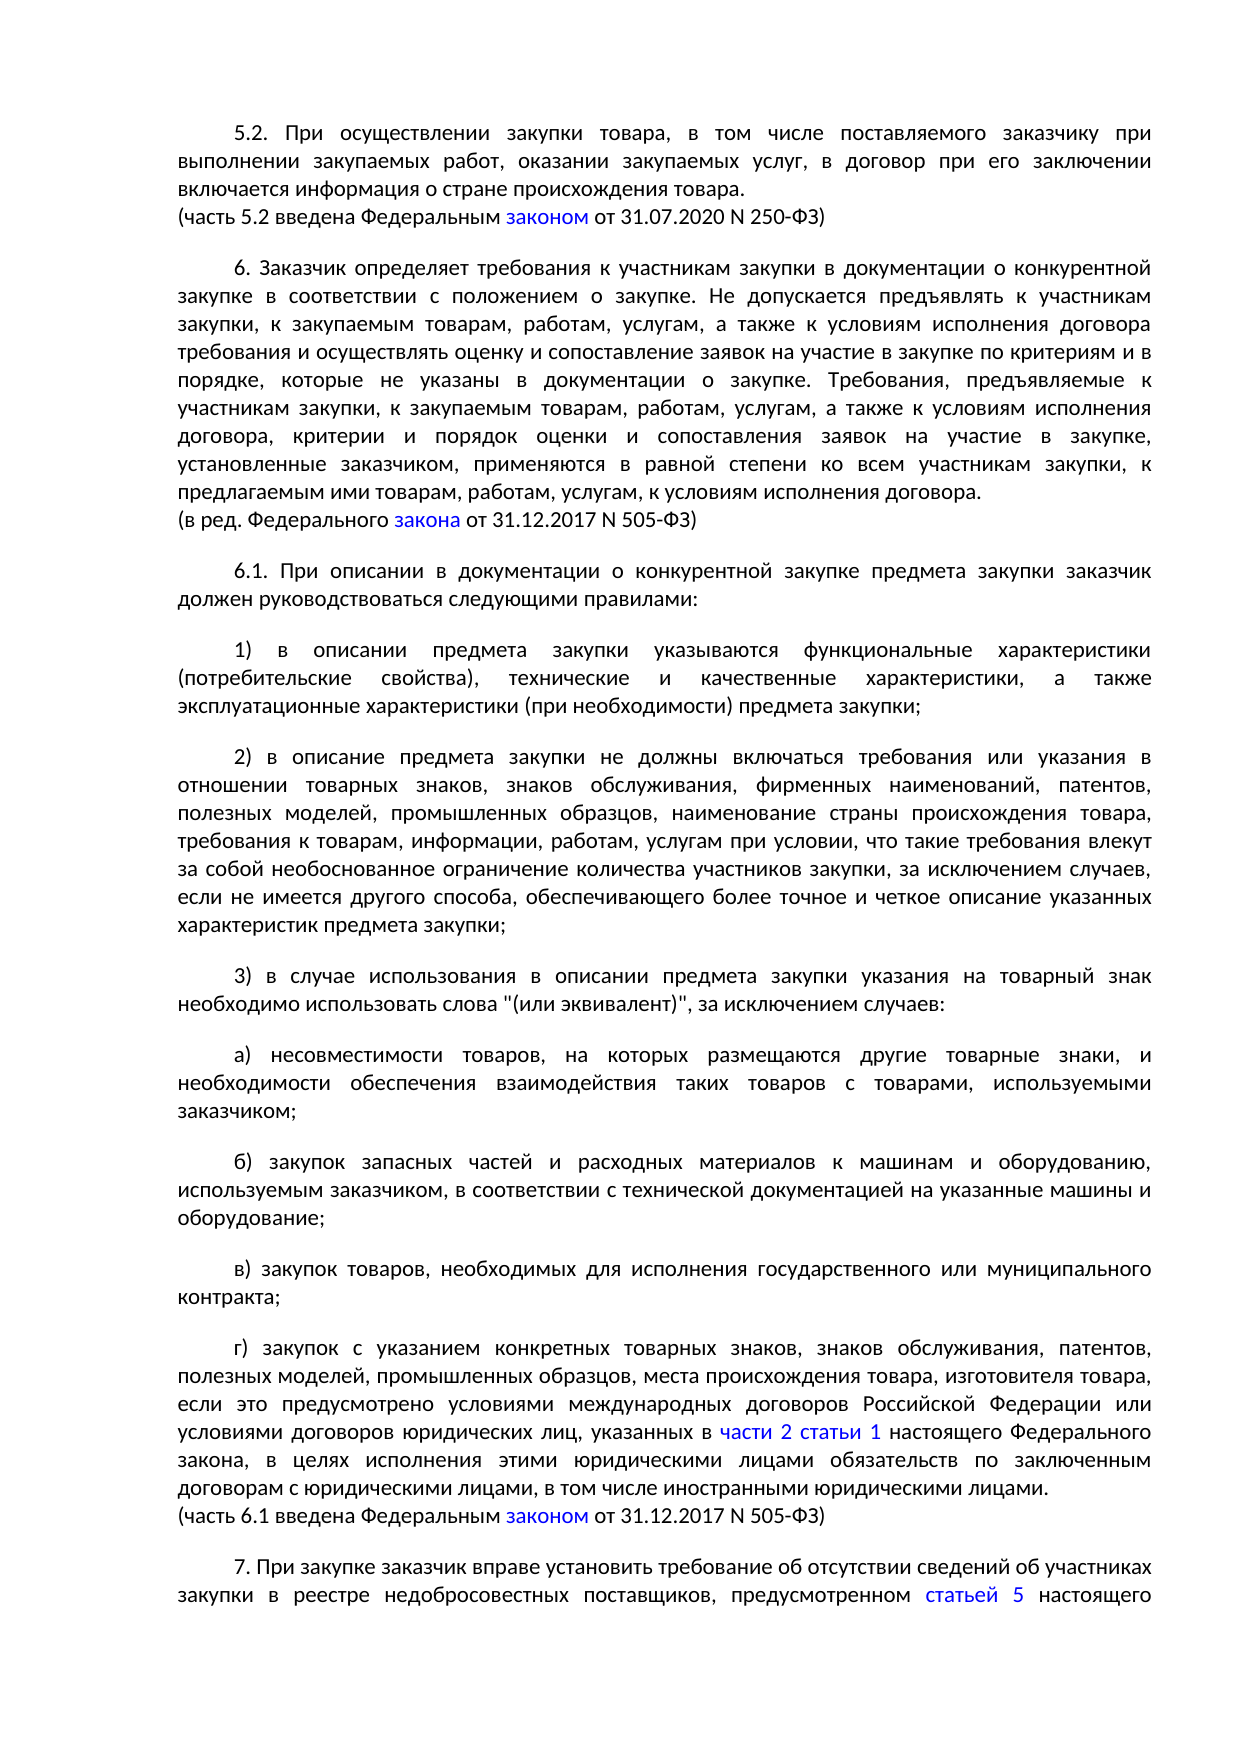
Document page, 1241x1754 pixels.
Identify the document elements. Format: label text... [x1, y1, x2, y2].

text г) закупок с указанием конкретных товарных знаков, знаков обслуживания, патентов, полезных моделей, промышленных образцов, места происхождения товара, изготовителя товара, если это предусмотрено условиями международных договоров Российской Федерации или условиями договоров юридических лиц, указанных в части 2 статьи 1 настоящего Федерального закона, в целях исполнения этими юридическими лицами обязательств по заключенным договорам с юридическими лицами, в том числе иностранными юридическими лицами. [177, 1333, 1152, 1501]
text (часть 5.2 введена Федеральным законом от 31.07.2020 N 250-ФЗ) [177, 202, 1152, 230]
text 5.2. При осуществлении закупки товара, в том числе поставляемого заказчику при выполнении закупаемых работ, оказании закупаемых услуг, в договор при его заключении включается информация о стране происхождения товара. [177, 118, 1152, 202]
text а) несовместимости товаров, на которых размещаются другие товарные знаки, и необходимости обеспечения взаимодействия таких товаров с товарами, используемыми заказчиком; [177, 1040, 1152, 1124]
text (часть 6.1 введена Федеральным законом от 31.12.2017 N 505-ФЗ) [177, 1501, 1152, 1529]
text 6. Заказчик определяет требования к участникам закупки в документации о конкурентной закупке в соответствии с положением о закупке. Не допускается предъявлять к участникам закупки, к закупаемым товарам, работам, услугам, а также к условиям исполнения договора требования и осуществлять оценку и сопоставление заявок на участие в закупке по критериям и в порядке, которые не указаны в документации о закупке. Требования, предъявляемые к участникам закупки, к закупаемым товарам, работам, услугам, а также к условиям исполнения договора, критерии и порядок оценки и сопоставления заявок на участие в закупке, установленные заказчиком, применяются в равной степени ко всем участникам закупки, к предлагаемым ими товарам, работам, услугам, к условиям исполнения договора. [177, 253, 1152, 505]
text 2) в описание предмета закупки не должны включаться требования или указания в отношении товарных знаков, знаков обслуживания, фирменных наименований, патентов, полезных моделей, промышленных образцов, наименование страны происхождения товара, требования к товарам, информации, работам, услугам при условии, что такие требования влекут за собой необоснованное ограничение количества участников закупки, за исключением случаев, если не имеется другого способа, обеспечивающего более точное и четкое описание указанных характеристик предмета закупки; [177, 742, 1152, 938]
text 6.1. При описании в документации о конкурентной закупке предмета закупки заказчик должен руководствоваться следующими правилами: [177, 556, 1152, 612]
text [177, 1552, 1152, 1608]
text в) закупок товаров, необходимых для исполнения государственного или муниципального контракта; [177, 1254, 1152, 1310]
text б) закупок запасных частей и расходных материалов к машинам и оборудованию, используемым заказчиком, в соответствии с технической документацией на указанные машины и оборудование; [177, 1147, 1152, 1231]
text 1) в описании предмета закупки указываются функциональные характеристики (потребительские свойства), технические и качественные характеристики, а также эксплуатационные характеристики (при необходимости) предмета закупки; [177, 635, 1152, 719]
text 3) в случае использования в описании предмета закупки указания на товарный знак необходимо использовать слова "(или эквивалент)", за исключением случаев: [177, 961, 1152, 1017]
text (в ред. Федерального закона от 31.12.2017 N 505-ФЗ) [177, 505, 1152, 533]
